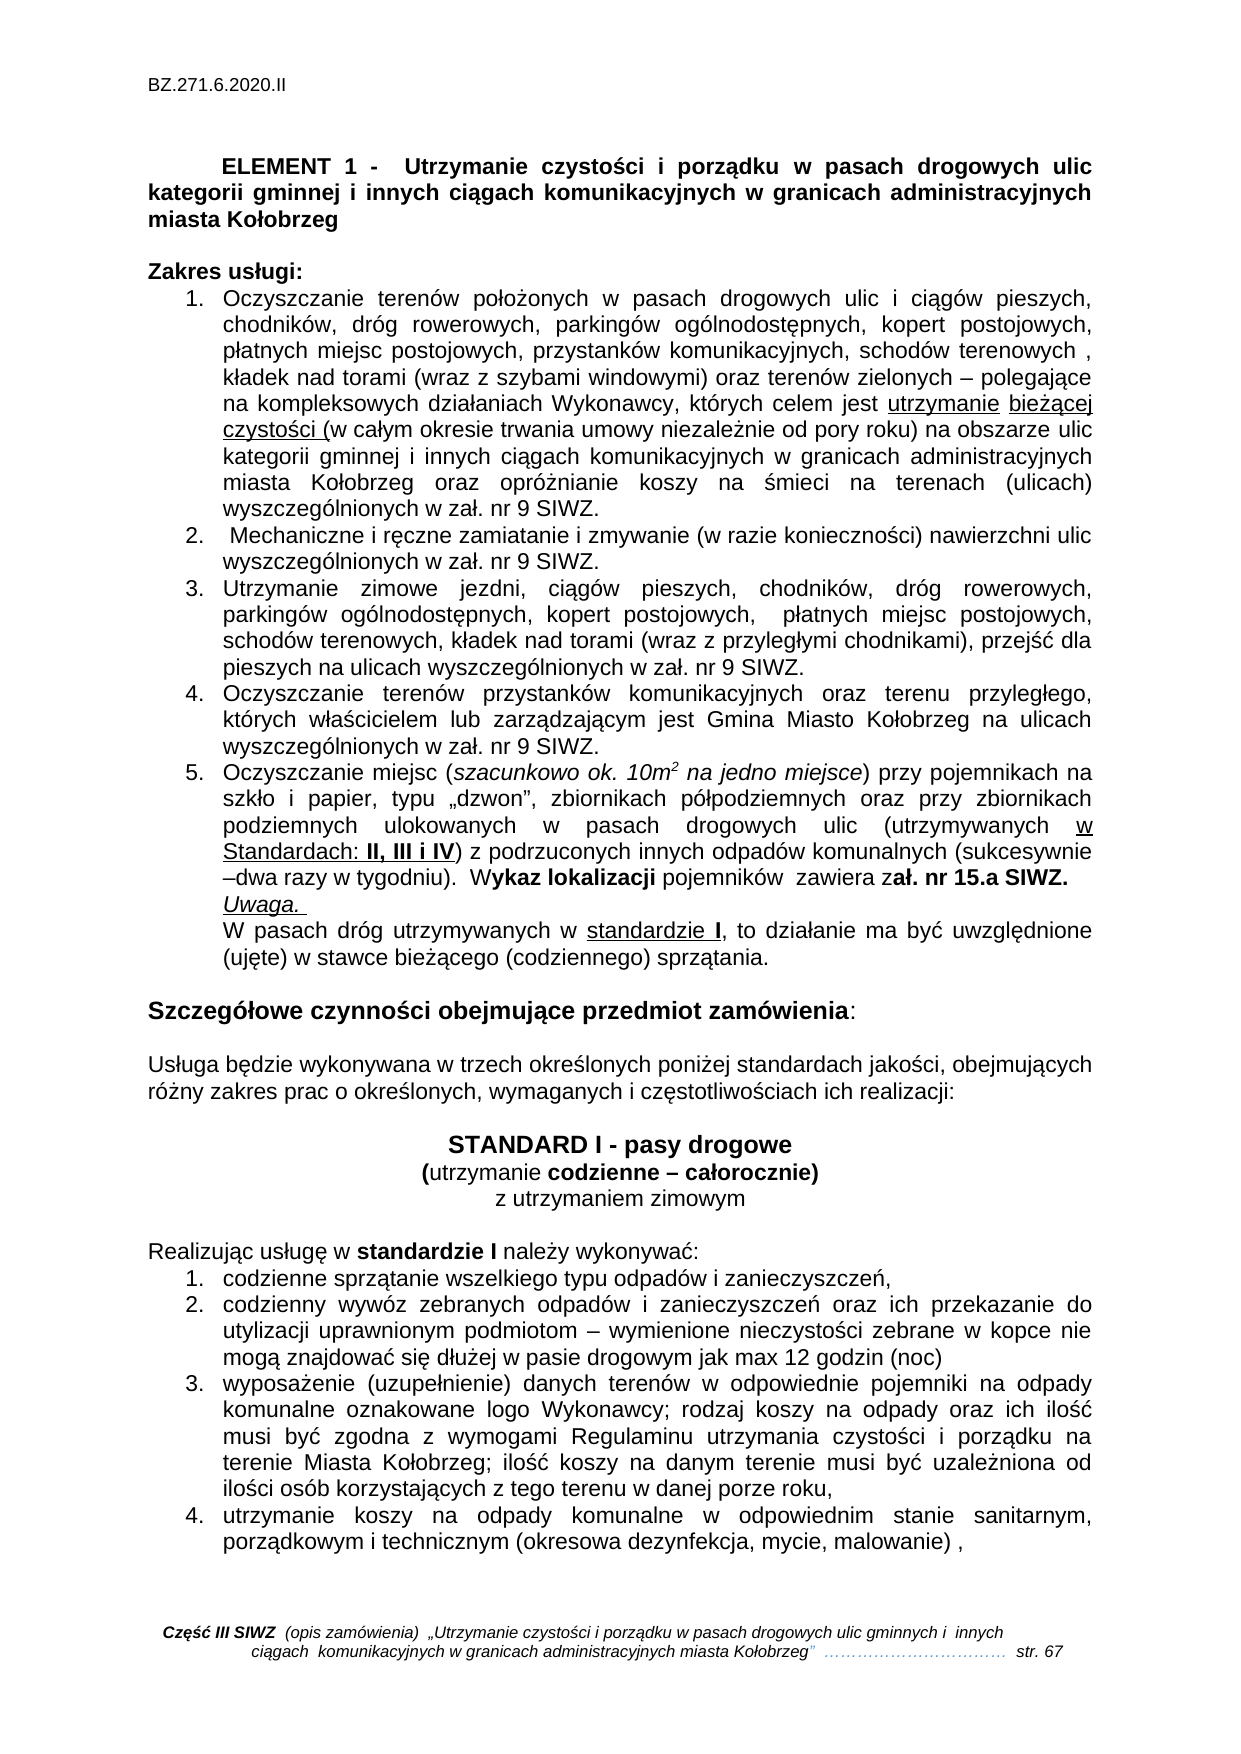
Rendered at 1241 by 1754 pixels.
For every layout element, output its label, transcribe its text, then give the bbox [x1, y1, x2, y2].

list codzienne sprzątanie wszelkiego typu odpadów i zanieczyszczeń, [185, 1264, 1092, 1291]
text Uwaga. [223, 891, 1092, 917]
list Utrzymanie zimowe jezdni, ciągów pieszych, chodników, dróg rowerowych, parkingów ogólnodostępnych, kopert postojowych, płatnych miejsc postojowych, schodów terenowych, kładek nad torami (wraz z przyległymi chodnikami), przejść dla pieszych na ulicach wyszczególnionych w zał. nr 9 SIWZ. [185, 574, 1092, 680]
text Usługa będzie wykonywana w trzech określonych poniżej standardach jakości, obejmujących różny zakres prac o określonych, wymaganych i częstotliwościach ich realizacji: [148, 1051, 1092, 1104]
list utrzymanie koszy na odpady komunalne w odpowiednim stanie sanitarnym, porządkowym i technicznym (okresowa dezynfekcja, mycie, malowanie) , [185, 1502, 1092, 1554]
list codzienny wywóz zebranych odpadów i zanieczyszczeń oraz ich przekazanie do utylizacji uprawnionym podmiotom – wymienione nieczystości zebrane w kopce nie mogą znajdować się dłużej w pasie drogowym jak max 12 godzin (noc) [185, 1291, 1092, 1370]
text STANDARD I - pasy drogowe [148, 1130, 1092, 1159]
text Szczegółowe czynności obejmujące przedmiot zamówienia: [148, 996, 1092, 1025]
text W pasach dróg utrzymywanych w standardzie I, to działanie ma być uwzględnione (ujęte) w stawce bieżącego (codziennego) sprzątania. [223, 917, 1092, 970]
list Mechaniczne i ręczne zamiatanie i zmywanie (w razie konieczności) nawierzchni ulic wyszczególnionych w zał. nr 9 SIWZ. [185, 522, 1092, 574]
text (utrzymanie codzienne – całorocznie) [148, 1159, 1092, 1185]
list Oczyszczanie terenów położonych w pasach drogowych ulic i ciągów pieszych, chodników, dróg rowerowych, parkingów ogólnodostępnych, kopert postojowych, płatnych miejsc postojowych, przystanków komunikacyjnych, schodów terenowych , kładek nad torami (wraz z szybami windowymi) oraz terenów zielonych – polegające na kompleksowych działaniach Wykonawcy, których celem jest utrzymanie bieżącej czystości (w całym okresie trwania umowy niezależnie od pory roku) na obszarze ulic kategorii gminnej i innych ciągach komunikacyjnych w granicach administracyjnych miasta Kołobrzeg oraz opróżnianie koszy na śmieci na terenach (ulicach) wyszczególnionych w zał. nr 9 SIWZ. [185, 284, 1092, 522]
text Zakres usługi: [148, 258, 1092, 284]
list Oczyszczanie terenów przystanków komunikacyjnych oraz terenu przyległego, których właścicielem lub zarządzającym jest Gmina Miasto Kołobrzeg na ulicach wyszczególnionych w zał. nr 9 SIWZ. [185, 680, 1092, 759]
list Oczyszczanie miejsc (szacunkowo ok. 10m2 na jedno miejsce) przy pojemnikach na szkło i papier, typu „dzwon”, zbiornikach półpodziemnych oraz przy zbiornikach podziemnych ulokowanych w pasach drogowych ulic (utrzymywanych w Standardach: II, III i IV) z podrzuconych innych odpadów komunalnych (sukcesywnie –dwa razy w tygodniu). Wykaz lokalizacji pojemników zawiera zał. nr 15.a SIWZ. [185, 759, 1092, 891]
text z utrzymaniem zimowym [148, 1185, 1092, 1212]
text ELEMENT 1 - Utrzymanie czystości i porządku w pasach drogowych ulic kategorii gminnej i innych ciągach komunikacyjnych w granicach administracyjnych miasta Kołobrzeg [148, 153, 1092, 232]
text Realizując usługę w standardzie I należy wykonywać: [148, 1238, 1092, 1264]
list wyposażenie (uzupełnienie) danych terenów w odpowiednie pojemniki na odpady komunalne oznakowane logo Wykonawcy; rodzaj koszy na odpady oraz ich ilość musi być zgodna z wymogami Regulaminu utrzymania czystości i porządku na terenie Miasta Kołobrzeg; ilość koszy na danym terenie musi być uzależniona od ilości osób korzystających z tego terenu w danej porze roku, [185, 1370, 1092, 1502]
